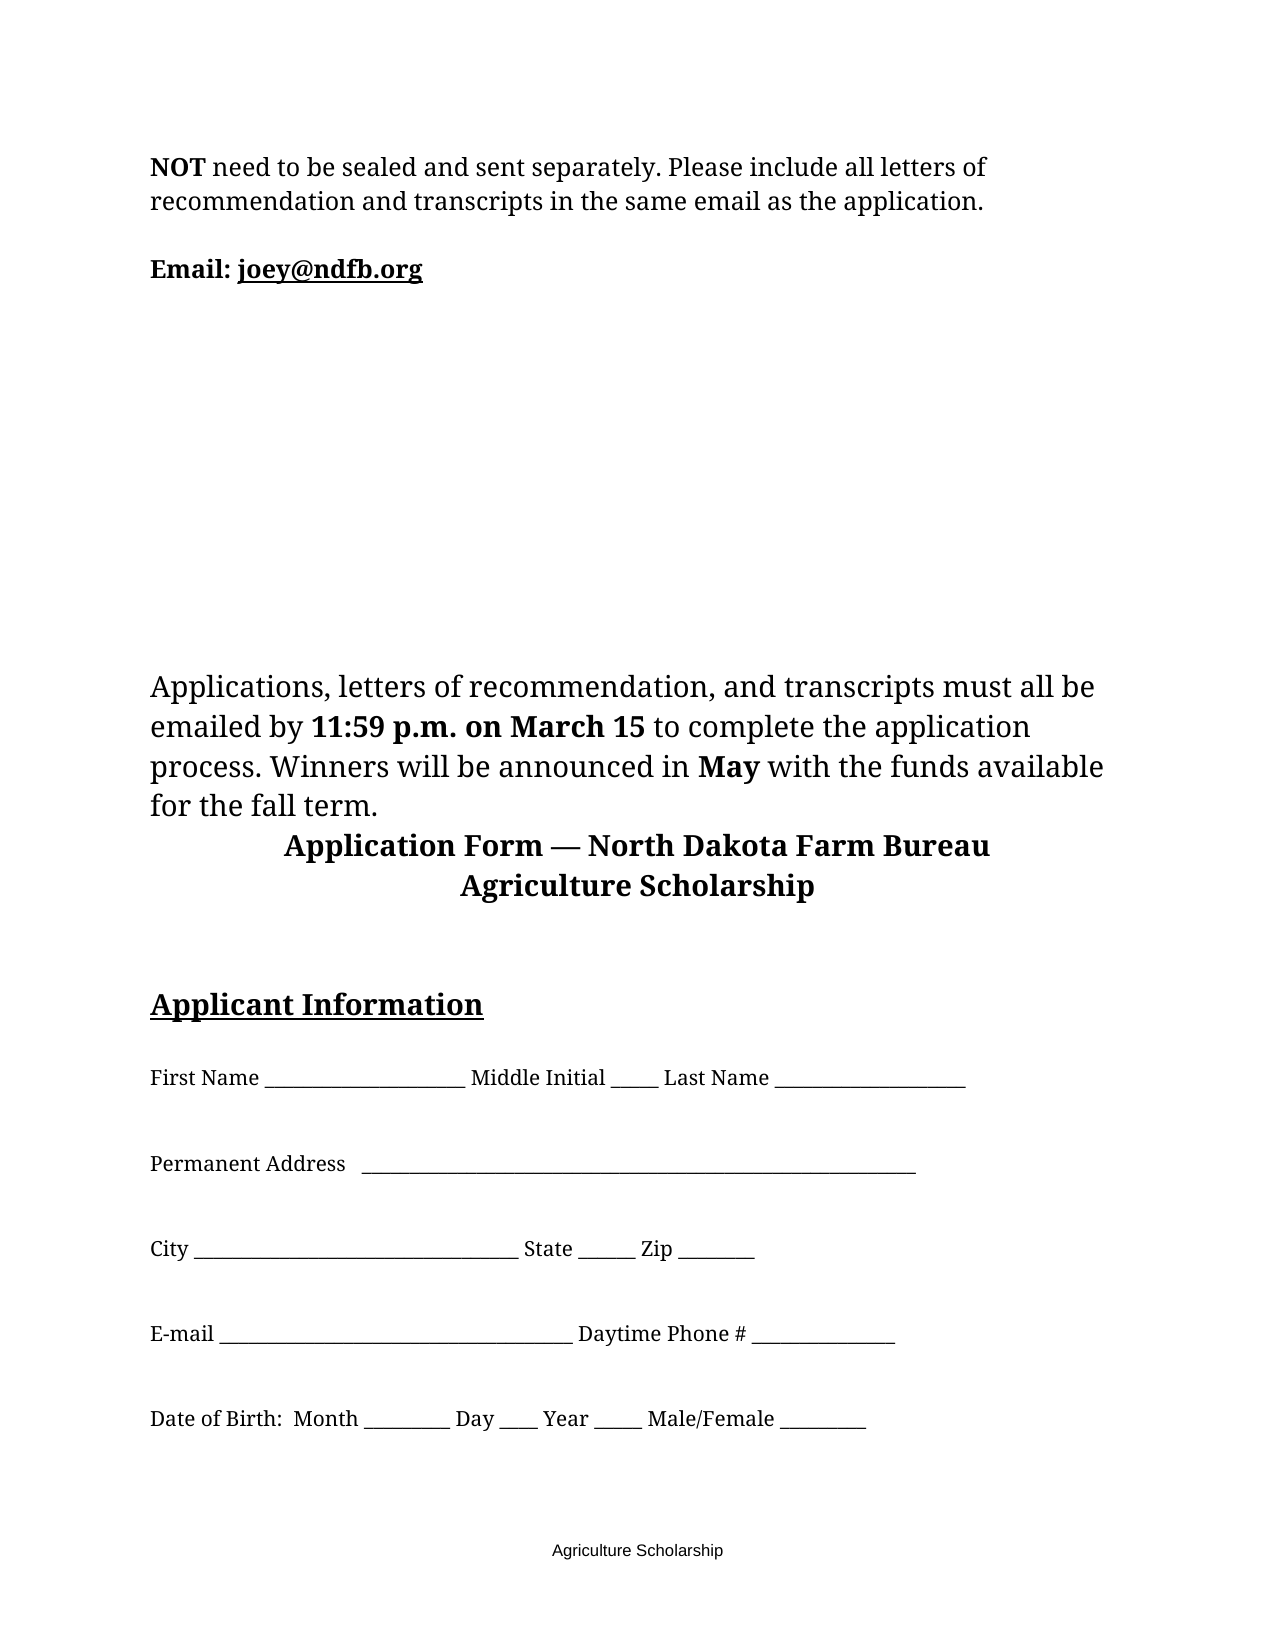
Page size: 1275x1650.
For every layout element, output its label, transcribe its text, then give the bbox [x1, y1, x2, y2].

text E-mail _____________________________________ Daytime Phone # _______________ [150, 1319, 1125, 1347]
text First Name _____________________ Middle Initial _____ Last Name ____________________ [150, 1063, 1125, 1092]
text Email: joey@ndfb.org [150, 252, 1125, 286]
text Applications, letters of recommendation, and transcripts must all be emailed by 11:59 p.m. on March 15 to complete the application process. Winners will be announced in May with the funds available for the fall term. [150, 667, 1125, 825]
text Agriculture Scholarship [150, 865, 1125, 905]
text Permanent Address __________________________________________________________ [150, 1149, 1125, 1177]
text City __________________________________ State ______ Zip ________ [150, 1234, 1125, 1262]
text Applicant Information [150, 984, 1125, 1024]
text Application Form — North Dakota Farm Bureau [150, 825, 1125, 865]
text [150, 150, 1125, 218]
text Date of Birth: Month _________ Day ____ Year _____ Male/Female _________ [150, 1404, 1125, 1433]
